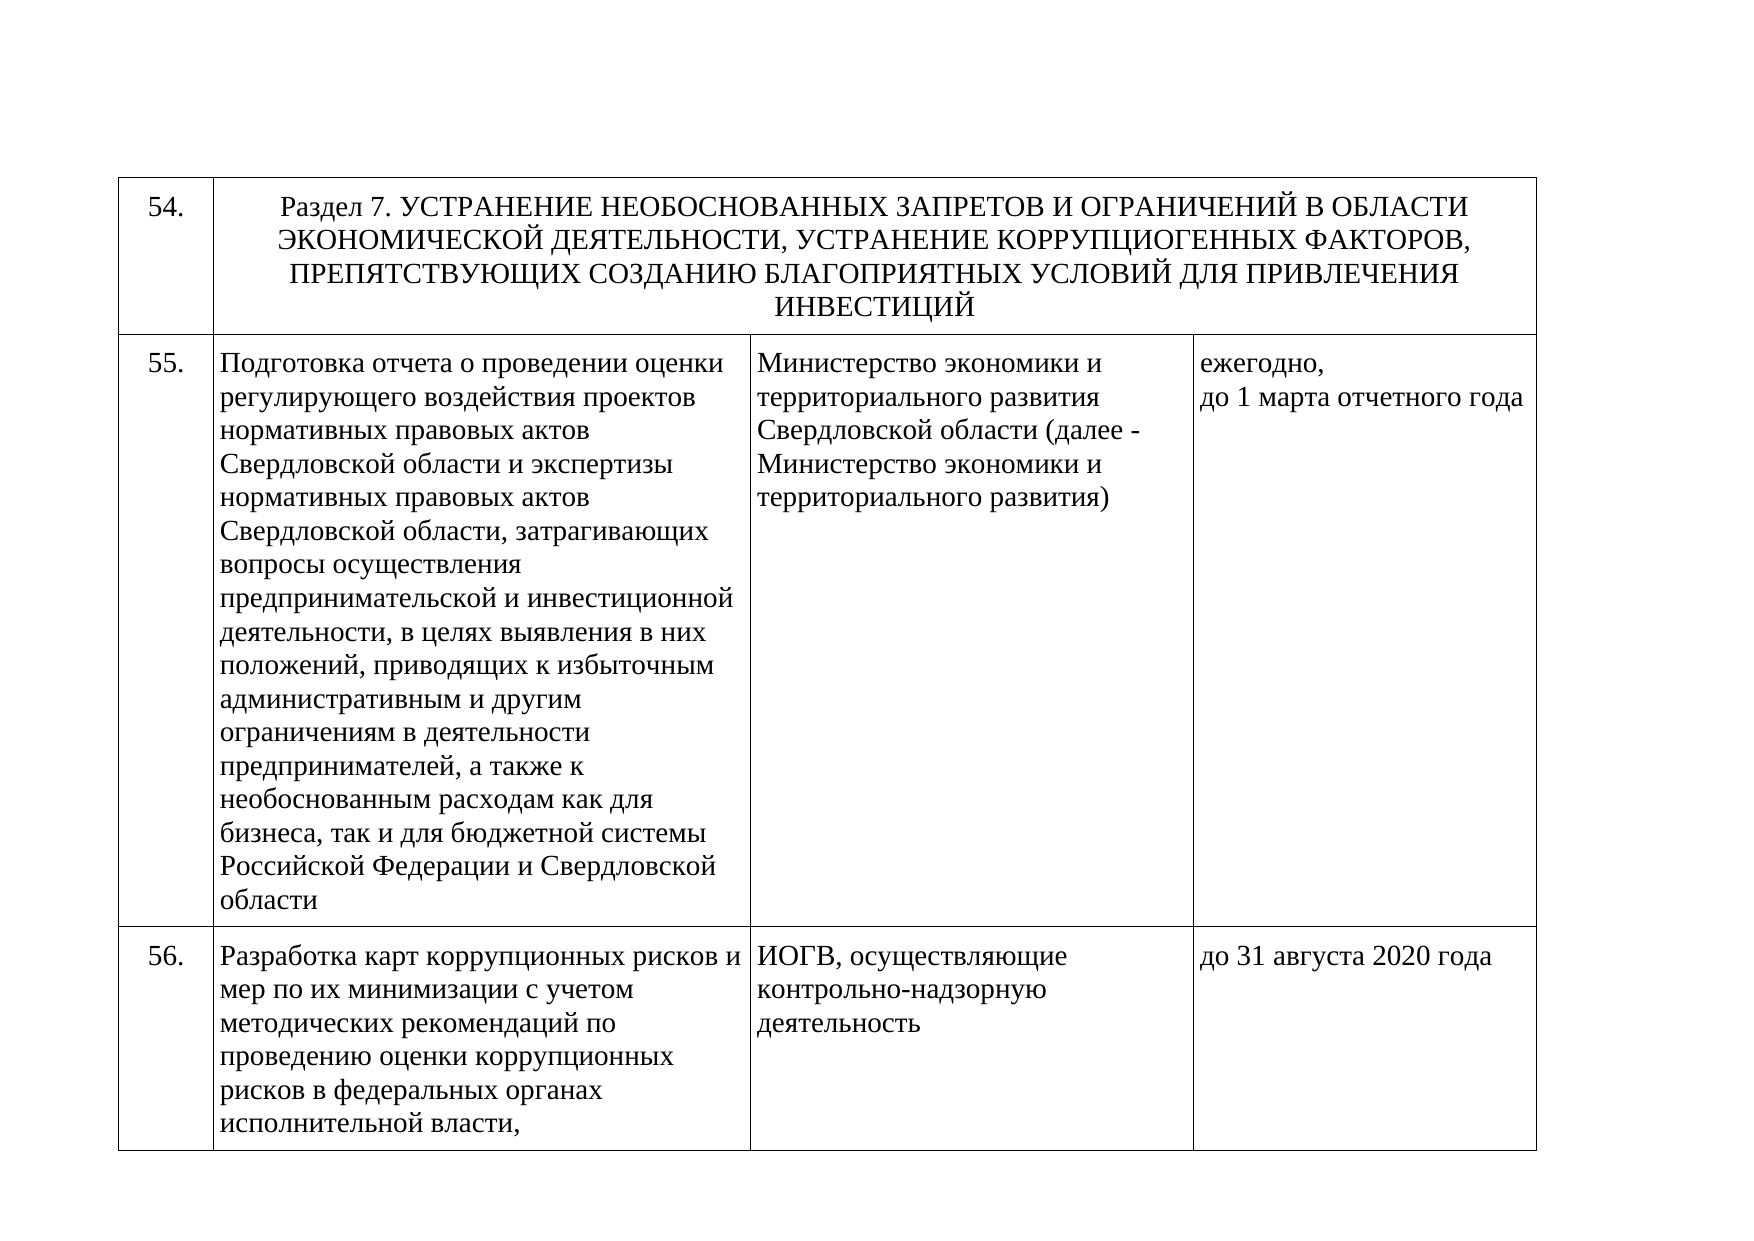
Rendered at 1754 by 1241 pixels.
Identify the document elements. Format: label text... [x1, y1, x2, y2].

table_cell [751, 927, 1193, 1150]
table_cell Подготовка отчета о проведении оценки регулирующего воздействия проектов нормативных правовых актов Свердловской области и экспертизы нормативных правовых актов Свердловской области, затрагивающих вопросы осуществления предпринимательской и инвестиционной деятельности, в целях выявления в них положений, приводящих к избыточным административным и другим ограничениям в деятельности предпринимателей, а также к необоснованным расходам как для бизнеса, так и для бюджетной системы Российской Федерации и Свердловской области [214, 335, 750, 926]
table_cell ежегодно, до 1 марта отчетного года [1194, 335, 1536, 926]
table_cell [1194, 927, 1536, 1150]
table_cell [214, 927, 750, 1150]
table_cell Министерство экономики и территориального развития Свердловской области (далее - Министерство экономики и территориального развития) [751, 335, 1193, 926]
table_cell 54. [119, 178, 213, 334]
table_cell Раздел 7. УСТРАНЕНИЕ НЕОБОСНОВАННЫХ ЗАПРЕТОВ И ОГРАНИЧЕНИЙ В ОБЛАСТИ ЭКОНОМИЧЕСКОЙ ДЕЯТЕЛЬНОСТИ, УСТРАНЕНИЕ КОРРУПЦИОГЕННЫХ ФАКТОРОВ, ПРЕПЯТСТВУЮЩИХ СОЗДАНИЮ БЛАГОПРИЯТНЫХ УСЛОВИЙ ДЛЯ ПРИВЛЕЧЕНИЯ ИНВЕСТИЦИЙ [214, 178, 1536, 334]
table_cell 56. [119, 927, 213, 1150]
table_cell 55. [119, 335, 213, 926]
